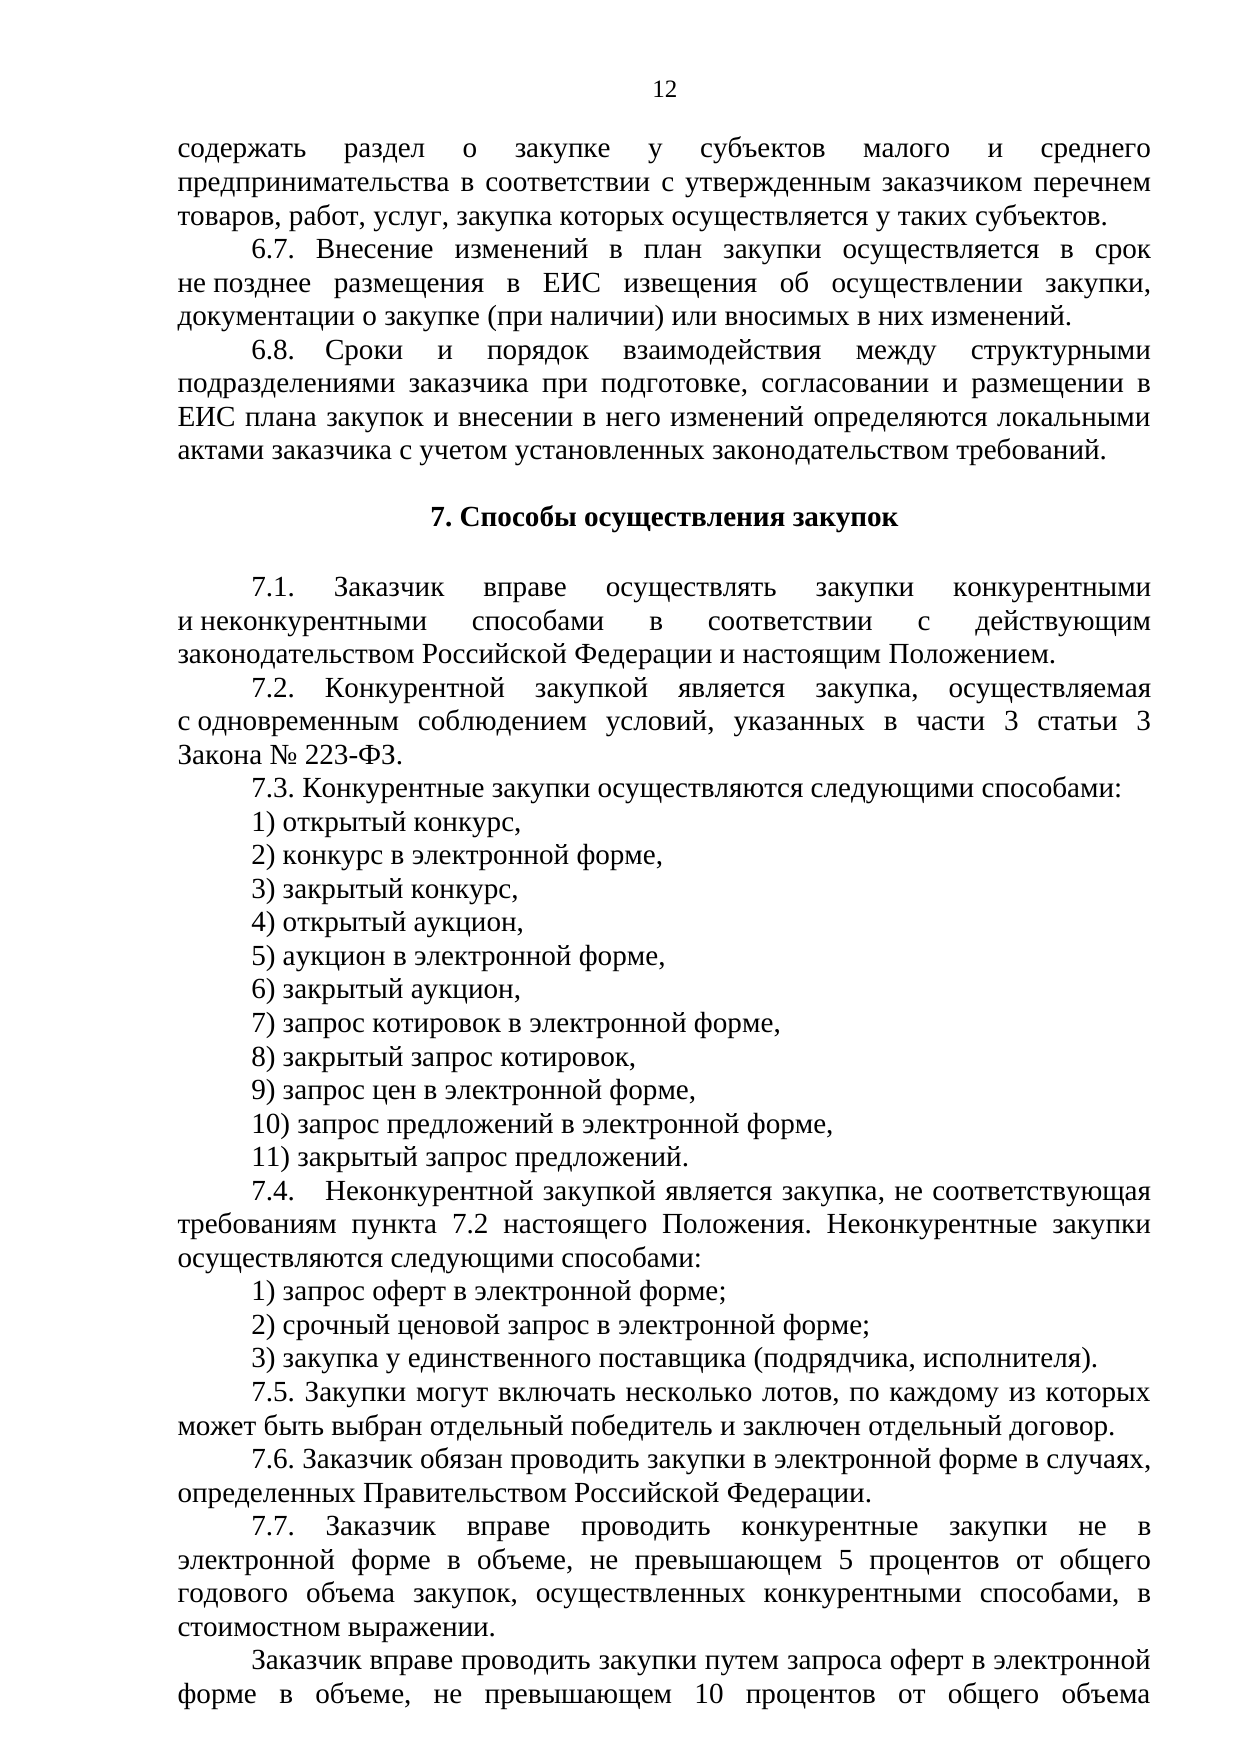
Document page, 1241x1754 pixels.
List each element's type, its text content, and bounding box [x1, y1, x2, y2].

text 5) аукцион в электронной форме, [177, 938, 1152, 972]
text 7.4. Неконкурентной закупкой является закупка, не соответствующая требованиям пункта 7.2 настоящего Положения. Неконкурентные закупки осуществляются следующими способами: [177, 1173, 1152, 1273]
text 7.2. Конкурентной закупкой является закупка, осуществляемая с одновременным соблюдением условий, указанных в части 3 статьи 3 Закона № 223-ФЗ. [177, 670, 1152, 770]
text 7) запрос котировок в электронной форме, [177, 1005, 1152, 1039]
text 7.7. Заказчик вправе проводить конкурентные закупки не в электронной форме в объеме, не превышающем 5 процентов от общего годового объема закупок, осуществленных конкурентными способами, в стоимостном выражении. [177, 1508, 1152, 1642]
text 6.8. Сроки и порядок взаимодействия между структурными подразделениями заказчика при подготовке, согласовании и размещении в ЕИС плана закупок и внесении в него изменений определяются локальными актами заказчика с учетом установленных законодательством требований. [177, 332, 1152, 466]
subtitle 7. Способы осуществления закупок [177, 499, 1152, 533]
text 3) закупка у единственного поставщика (подрядчика, исполнителя). [177, 1341, 1152, 1374]
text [177, 1642, 1152, 1709]
text 2) срочный ценовой запрос в электронной форме; [177, 1307, 1152, 1341]
text 11) закрытый запрос предложений. [177, 1139, 1152, 1173]
text 8) закрытый запрос котировок, [177, 1039, 1152, 1072]
text 1) открытый конкурс, [177, 804, 1152, 837]
text 7.6. Заказчик обязан проводить закупки в электронной форме в случаях, определенных Правительством Российской Федерации. [177, 1441, 1152, 1508]
text 7.1. Заказчик вправе осуществлять закупки конкурентными и неконкурентными способами в соответствии с действующим законодательством Российской Федерации и настоящим Положением. [177, 569, 1152, 670]
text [177, 131, 1152, 231]
text 6.7. Внесение изменений в план закупки осуществляется в срок не позднее размещения в ЕИС извещения об осуществлении закупки, документации о закупке (при наличии) или вносимых в них изменений. [177, 231, 1152, 332]
text 10) запрос предложений в электронной форме, [177, 1106, 1152, 1139]
text 2) конкурс в электронной форме, [177, 837, 1152, 871]
text 7.3. Конкурентные закупки осуществляются следующими способами: [177, 770, 1152, 804]
text 3) закрытый конкурс, [177, 871, 1152, 904]
text 9) запрос цен в электронной форме, [177, 1072, 1152, 1106]
text 7.5. Закупки могут включать несколько лотов, по каждому из которых может быть выбран отдельный победитель и заключен отдельный договор. [177, 1374, 1152, 1441]
text 1) запрос оферт в электронной форме; [177, 1273, 1152, 1307]
text 4) открытый аукцион, [177, 904, 1152, 938]
text 6) закрытый аукцион, [177, 972, 1152, 1005]
